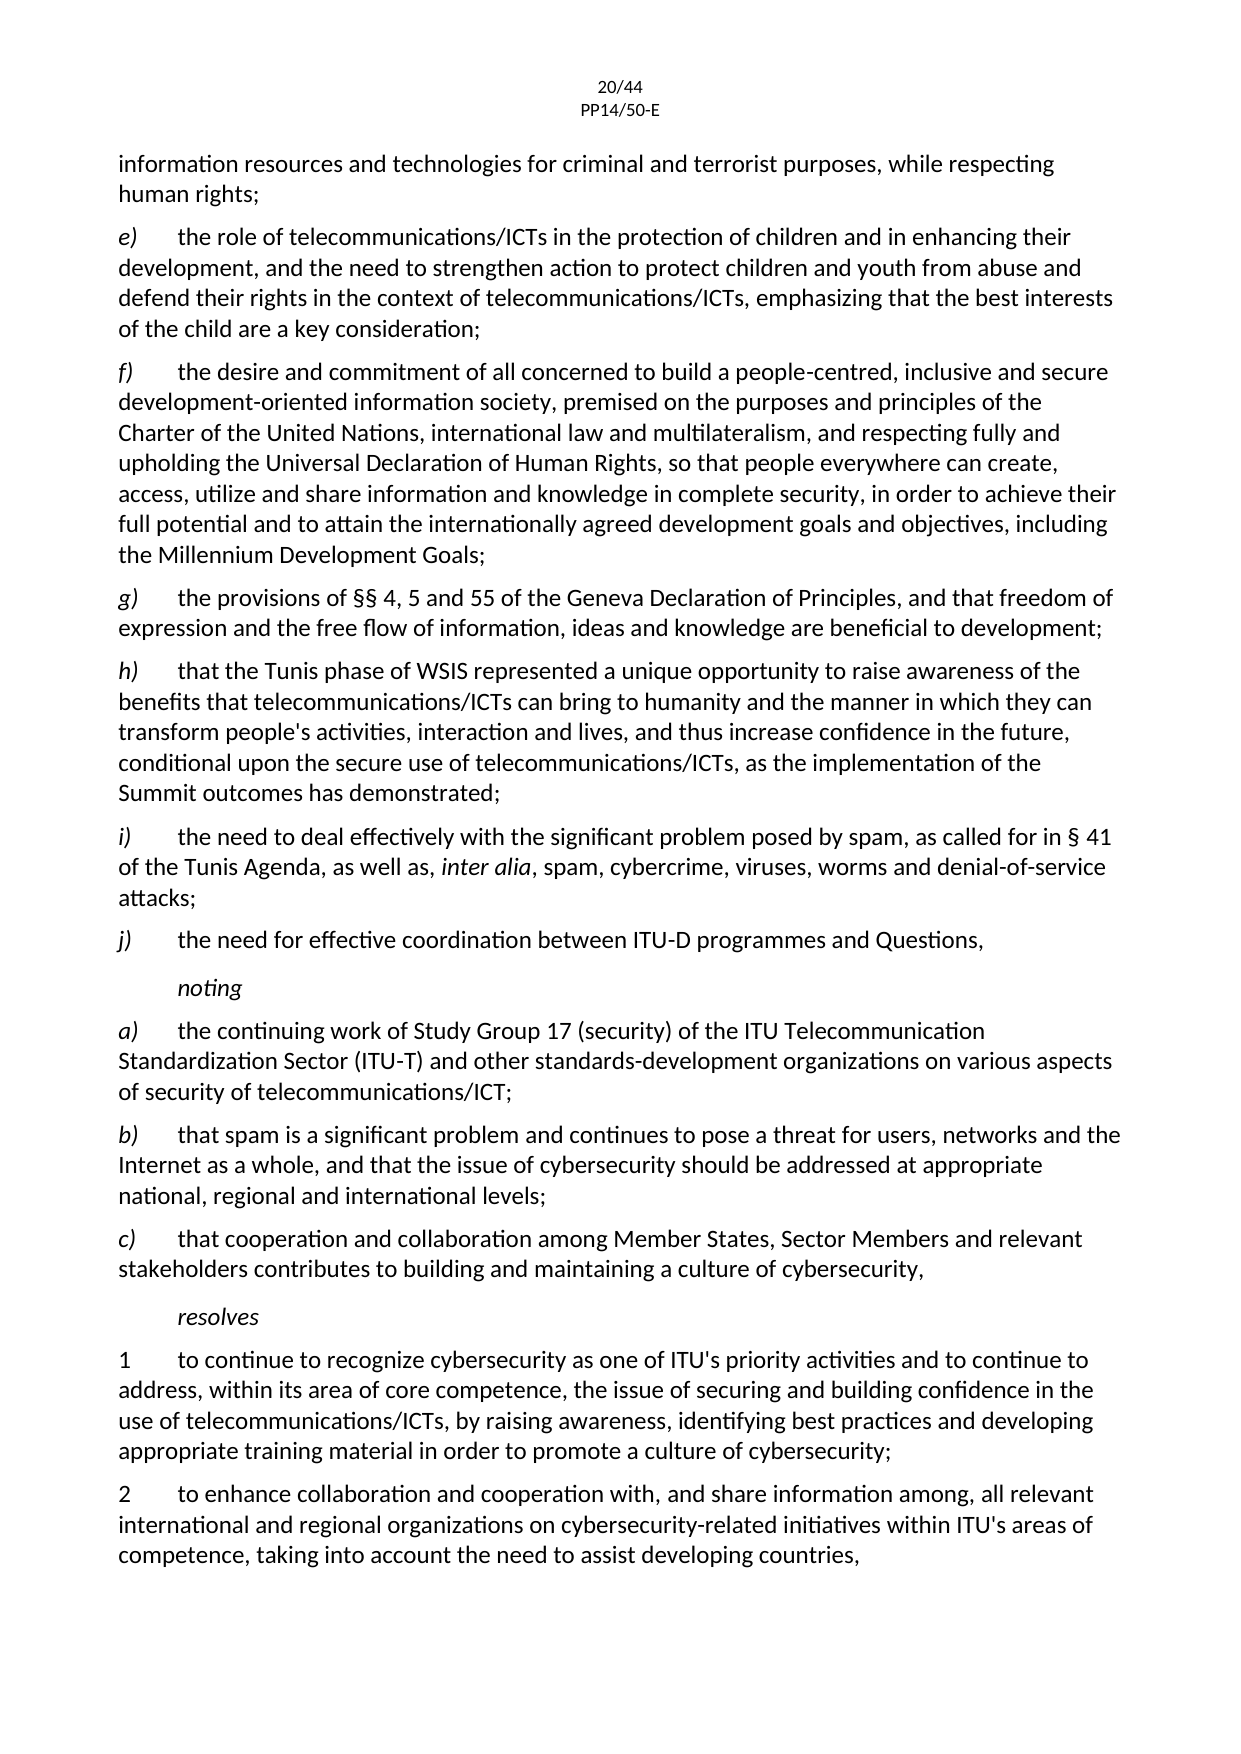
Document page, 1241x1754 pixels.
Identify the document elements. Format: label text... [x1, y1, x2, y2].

text 1 to continue to recognize cybersecurity as one of ITU's priority activities and to continue to address, within its area of core competence, the issue of securing and building confidence in the use of telecommunications/ICTs, by raising awareness, identifying best practices and developing appropriate training material in order to promote a culture of cybersecurity; [118, 1344, 1122, 1466]
text 2 to enhance collaboration and cooperation with, and share information among, all relevant international and regional organizations on cybersecurity-related initiatives within ITU's areas of competence, taking into account the need to assist developing countries, [118, 1478, 1122, 1570]
text e) the role of telecommunications/ICTs in the protection of children and in enhancing their development, and the need to strengthen action to protect children and youth from abuse and defend their rights in the context of telecommunications/ICTs, emphasizing that the best interests of the child are a key consideration; [118, 221, 1122, 343]
text resolves [177, 1301, 1122, 1331]
text noting [177, 972, 1122, 1002]
text h) that the Tunis phase of WSIS represented a unique opportunity to raise awareness of the benefits that telecommunications/ICTs can bring to humanity and the manner in which they can transform people's activities, interaction and lives, and thus increase confidence in the future, conditional upon the secure use of telecommunications/ICTs, as the implementation of the Summit outcomes has demonstrated; [118, 656, 1122, 808]
text f) the desire and commitment of all concerned to build a people-centred, inclusive and secure development-oriented information society, premised on the purposes and principles of the Charter of the United Nations, international law and multilateralism, and respecting fully and upholding the Universal Declaration of Human Rights, so that people everywhere can create, access, utilize and share information and knowledge in complete security, in order to achieve their full potential and to attain the internationally agreed development goals and objectives, including the Millennium Development Goals; [118, 356, 1122, 569]
text g) the provisions of §§ 4, 5 and 55 of the Geneva Declaration of Principles, and that freedom of expression and the free flow of information, ideas and knowledge are beneficial to development; [118, 582, 1122, 643]
text c) that cooperation and collaboration among Member States, Sector Members and relevant stakeholders contributes to building and maintaining a culture of cybersecurity, [118, 1223, 1122, 1284]
text a) the continuing work of Study Group 17 (security) of the ITU Telecommunication Standardization Sector (ITU-T) and other standards-development organizations on various aspects of security of telecommunications/ICT; [118, 1015, 1122, 1106]
text j) the need for effective coordination between ITU-D programmes and Questions, [118, 925, 1122, 955]
text i) the need to deal effectively with the significant problem posed by spam, as called for in § 41 of the Tunis Agenda, as well as, inter alia, spam, cybercrime, viruses, worms and denial-of-service attacks; [118, 821, 1122, 912]
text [118, 148, 1122, 209]
text b) that spam is a significant problem and continues to pose a threat for users, networks and the Internet as a whole, and that the issue of cybersecurity should be addressed at appropriate national, regional and international levels; [118, 1119, 1122, 1211]
